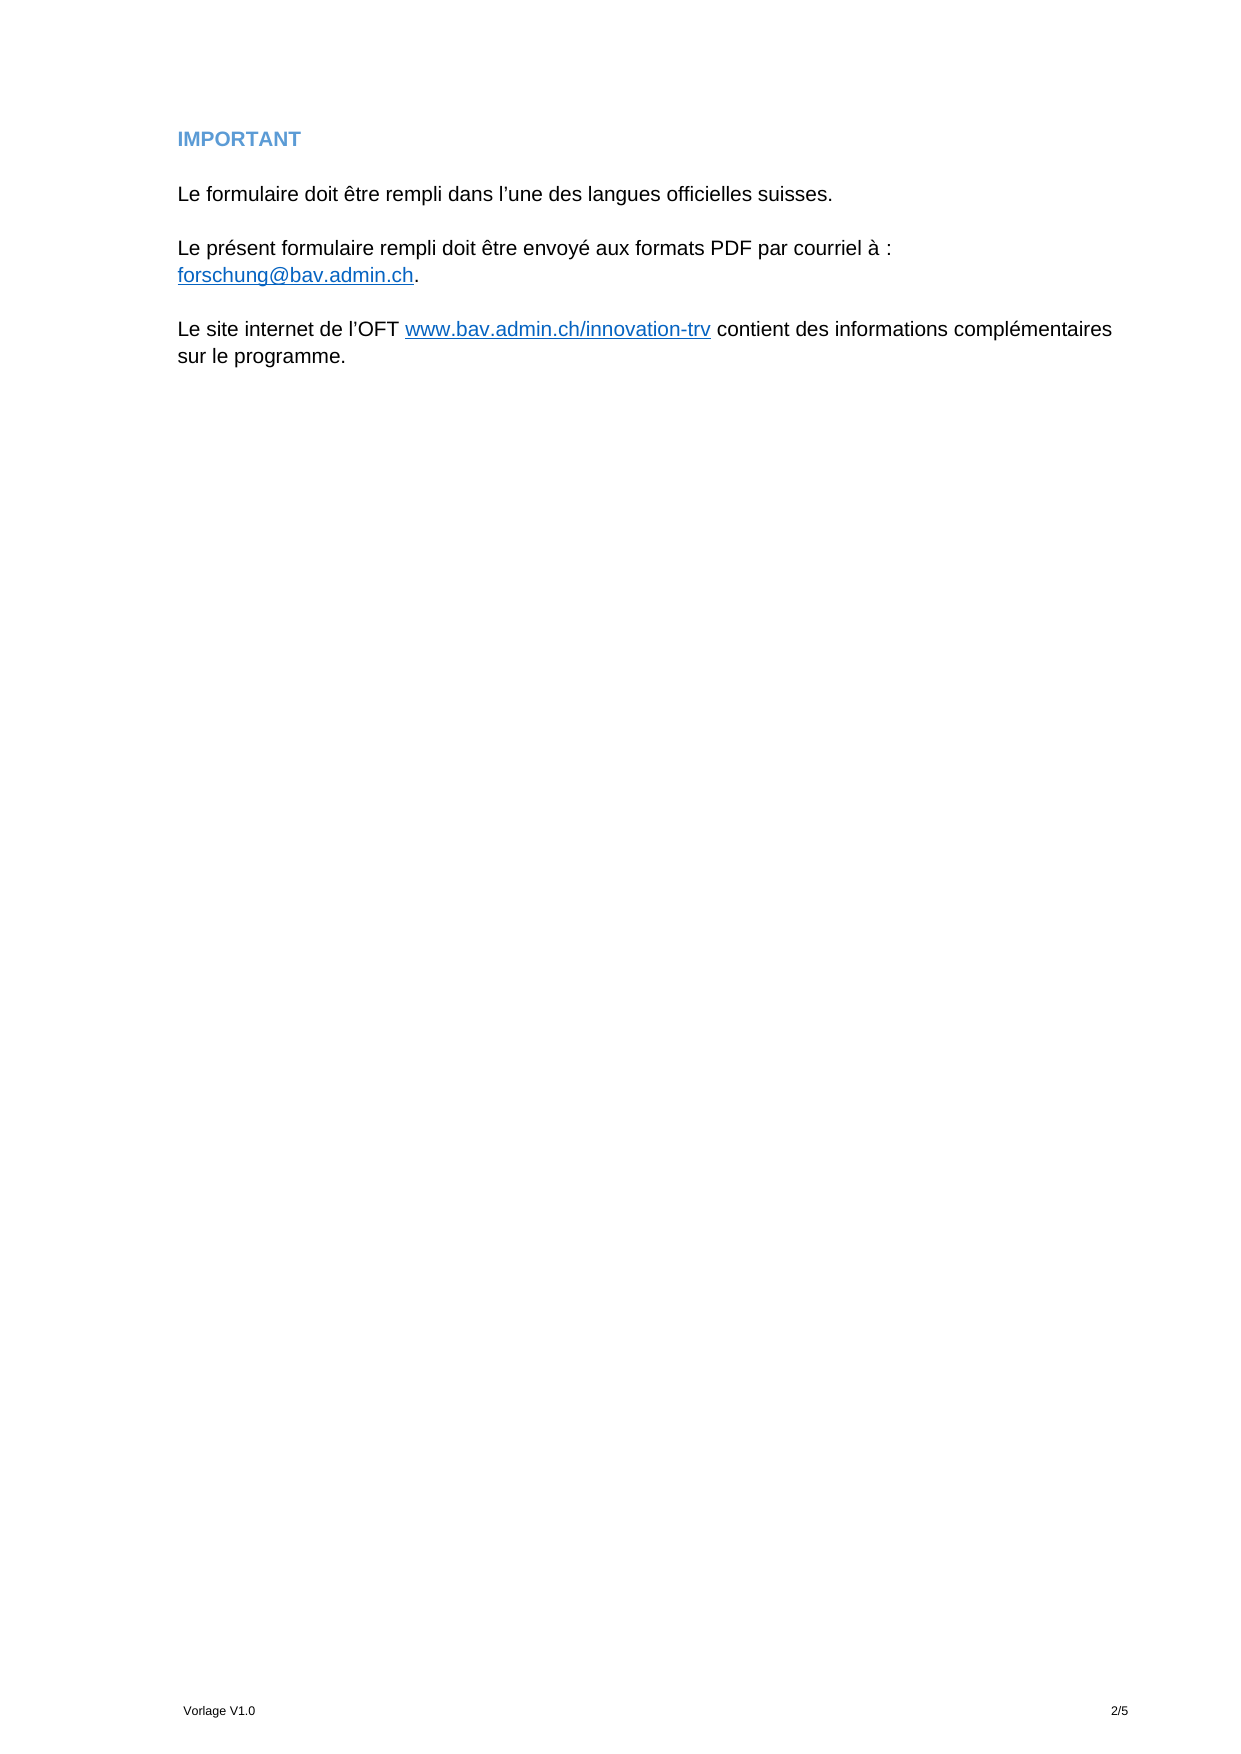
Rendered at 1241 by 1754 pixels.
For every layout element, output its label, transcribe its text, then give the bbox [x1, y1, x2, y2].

text IMPORTANT [177, 124, 1128, 151]
text Le site internet de l’OFT www.bav.admin.ch/innovation-trv contient des informations complémentaires sur le programme. [177, 314, 1128, 368]
text Le formulaire doit être rempli dans l’une des langues officielles suisses. [177, 178, 1128, 205]
text Le présent formulaire rempli doit être envoyé aux formats PDF par courriel à : forschung@bav.admin.ch. [177, 232, 1128, 287]
